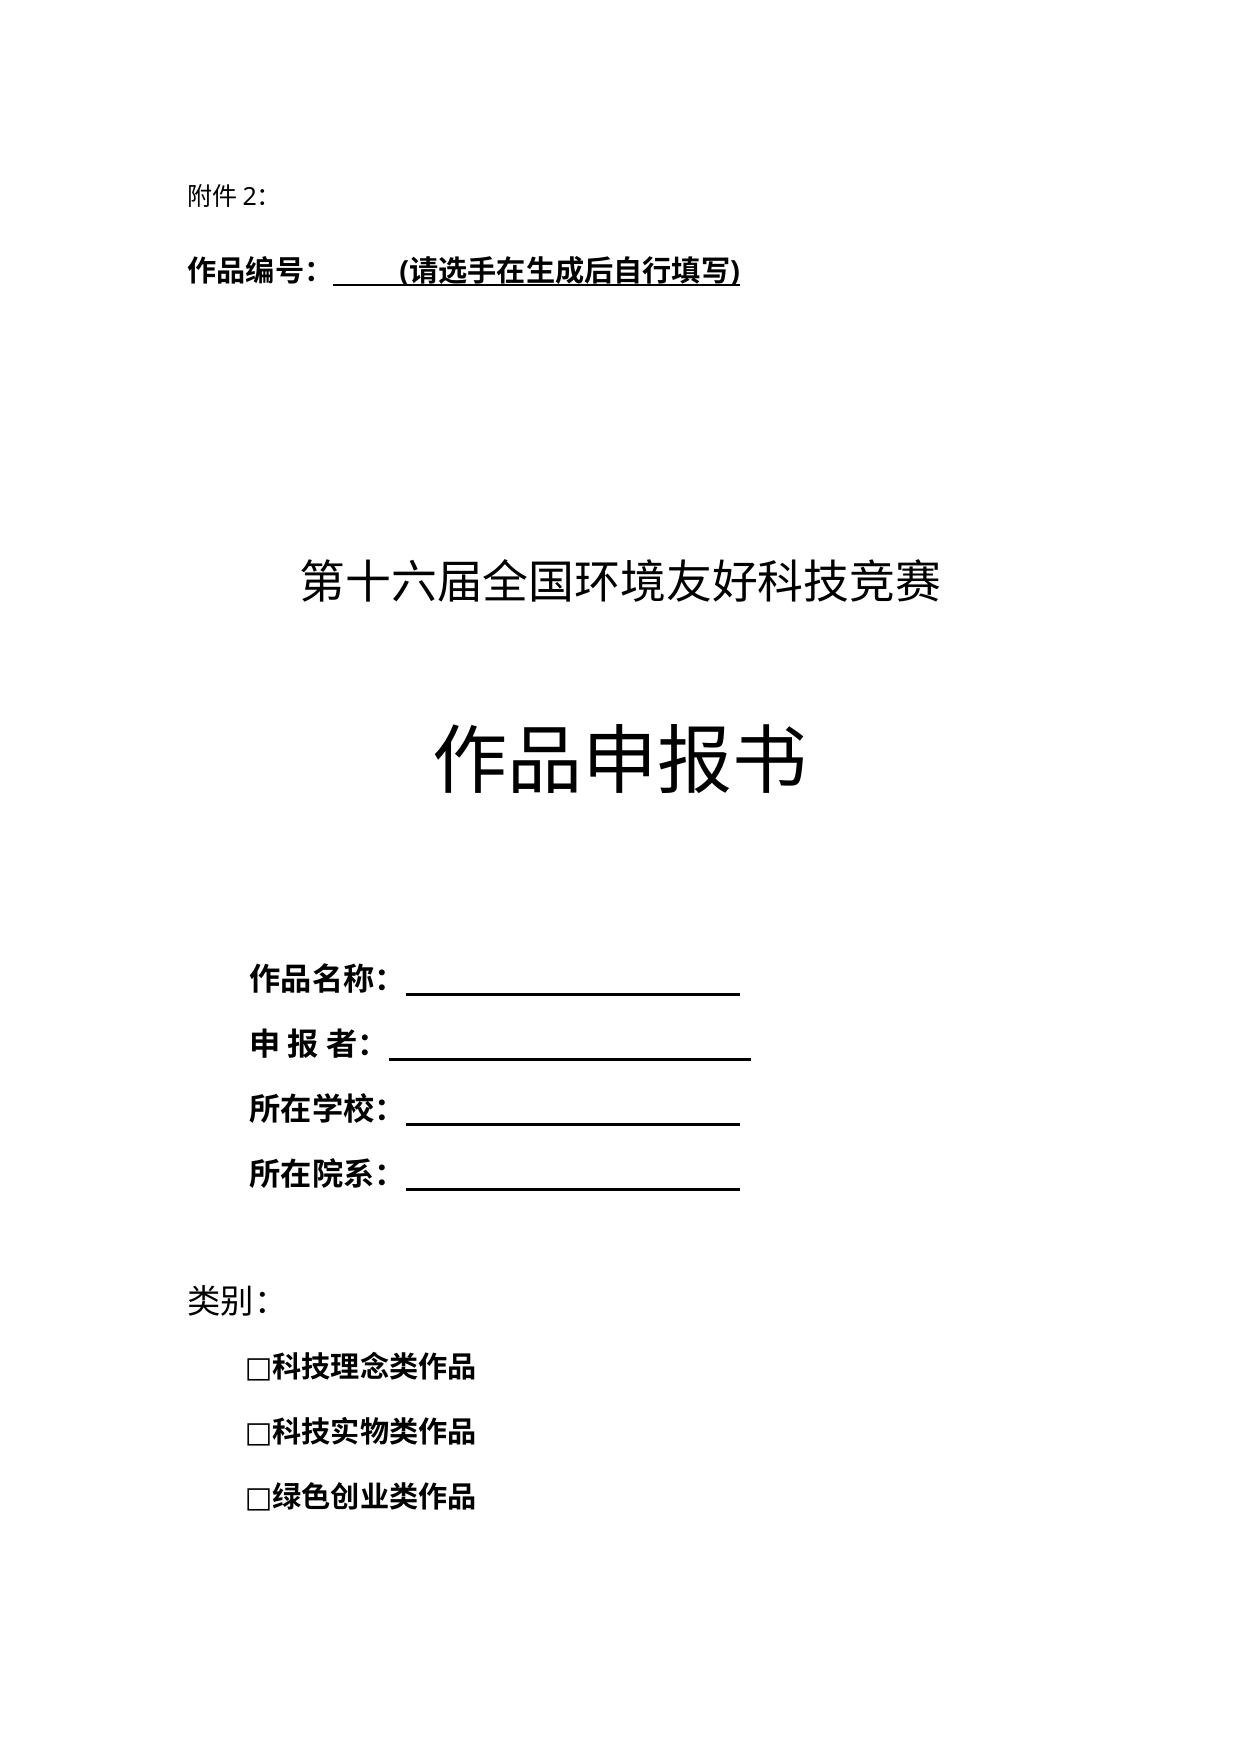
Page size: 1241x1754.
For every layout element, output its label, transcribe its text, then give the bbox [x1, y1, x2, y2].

text 作品申报书 [187, 690, 1053, 820]
text 作品编号： (请选手在生成后自行填写) [187, 236, 1053, 301]
text 作品名称： [187, 945, 1053, 1010]
text 所在院系： [187, 1140, 1053, 1205]
text □科技实物类作品 [187, 1397, 1053, 1462]
text □绿色创业类作品 [187, 1462, 1053, 1527]
text 第十六届全国环境友好科技竞赛 [187, 530, 1053, 628]
text 附件2： [187, 162, 1053, 227]
text 类别： [187, 1267, 1053, 1332]
text 申 报 者： [187, 1010, 1053, 1075]
text □科技理念类作品 [187, 1332, 1053, 1397]
text 所在学校： [187, 1075, 1053, 1140]
